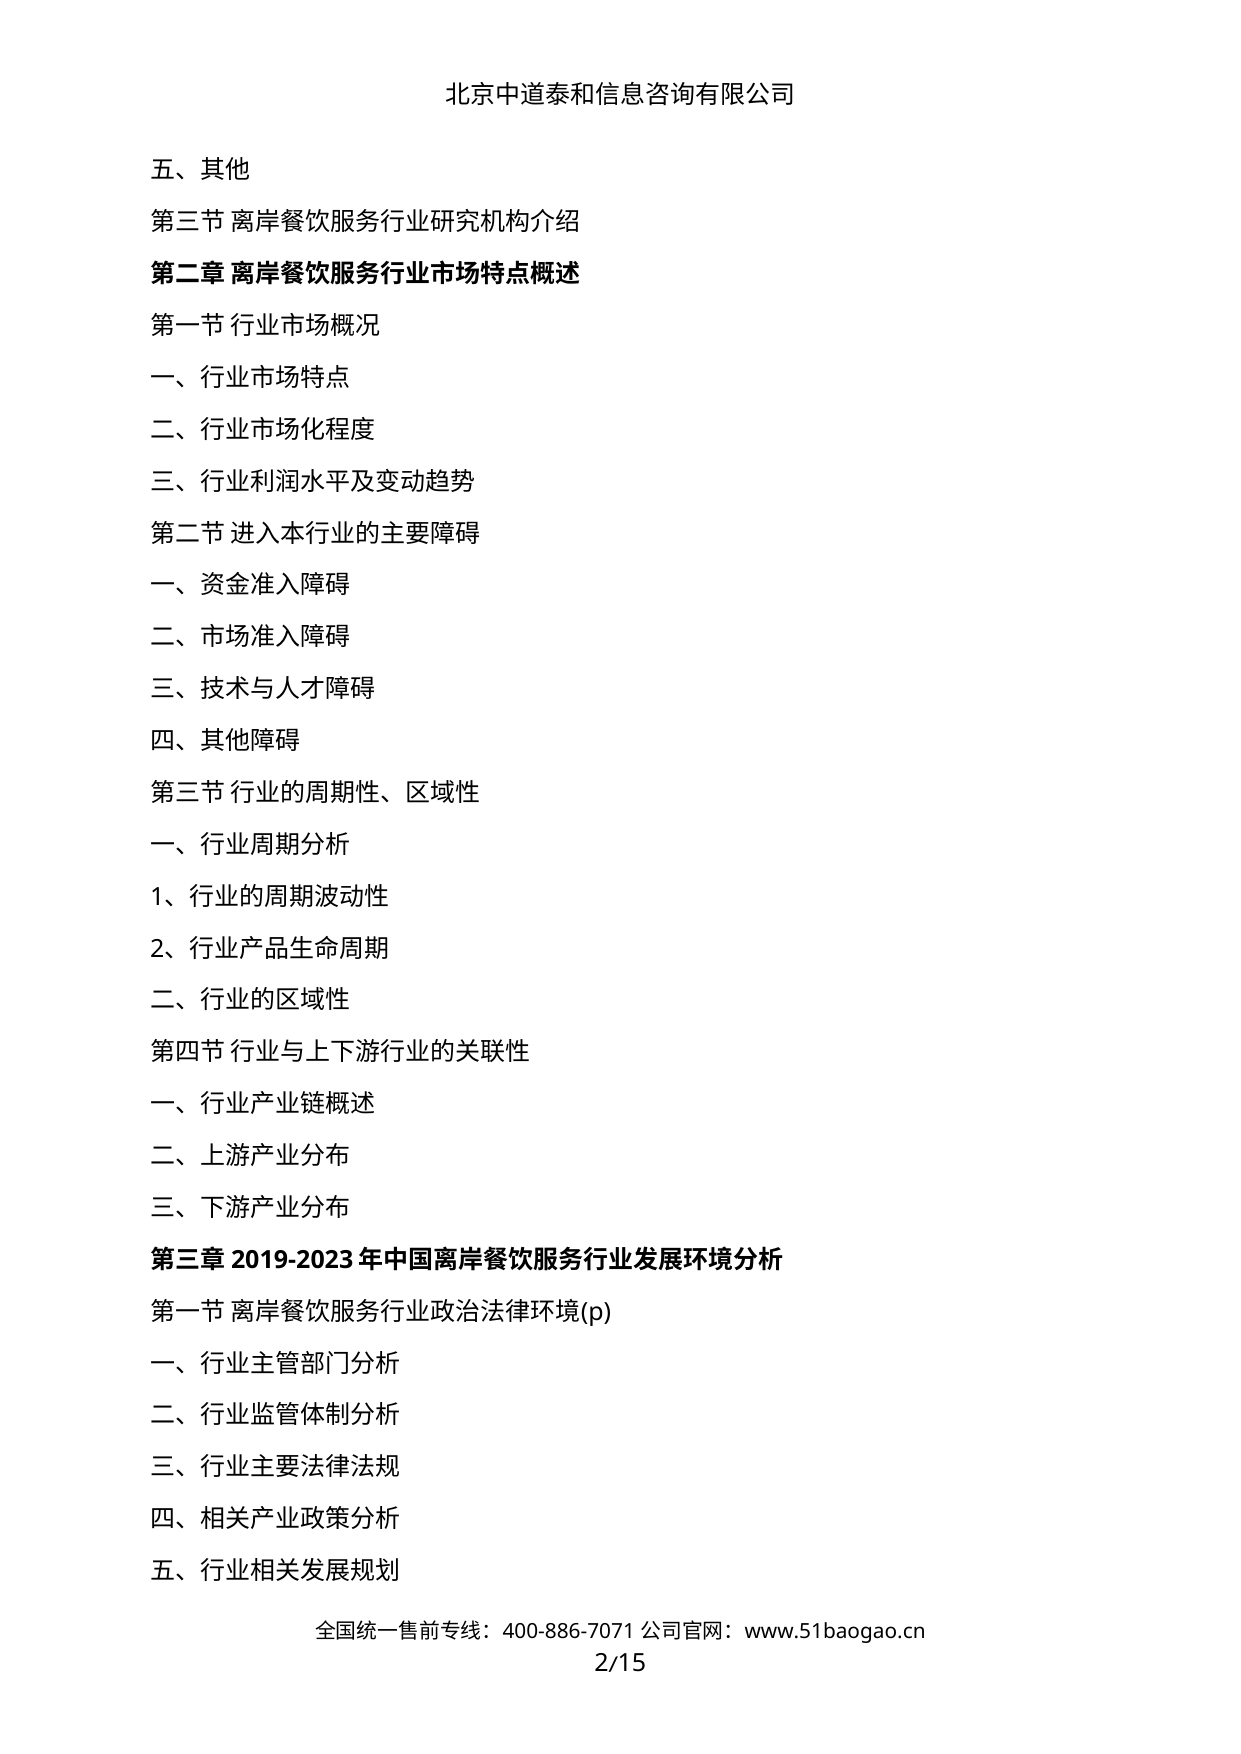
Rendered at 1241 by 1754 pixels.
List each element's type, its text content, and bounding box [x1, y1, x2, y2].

text 四、相关产业政策分析 [150, 1499, 1090, 1535]
text 二、市场准入障碍 [150, 617, 1090, 653]
text 2、行业产品生命周期 [150, 928, 1090, 964]
text 五、其他 [150, 150, 1090, 186]
text 一、行业市场特点 [150, 357, 1090, 394]
text 四、其他障碍 [150, 721, 1090, 757]
text 一、行业主管部门分析 [150, 1343, 1090, 1379]
text 第二章 离岸餐饮服务行业市场特点概述 [150, 254, 1090, 290]
text 三、下游产业分布 [150, 1187, 1090, 1224]
text 1、行业的周期波动性 [150, 876, 1090, 912]
text 第三节 离岸餐饮服务行业研究机构介绍 [150, 202, 1090, 238]
text 第一节 行业市场概况 [150, 306, 1090, 342]
text 二、行业监管体制分析 [150, 1395, 1090, 1431]
text 三、行业利润水平及变动趋势 [150, 461, 1090, 497]
text 第一节 离岸餐饮服务行业政治法律环境(p) [150, 1291, 1090, 1327]
text 第四节 行业与上下游行业的关联性 [150, 1032, 1090, 1068]
text 二、上游产业分布 [150, 1136, 1090, 1172]
text 二、行业市场化程度 [150, 409, 1090, 446]
text 一、行业产业链概述 [150, 1084, 1090, 1120]
text 五、行业相关发展规划 [150, 1551, 1090, 1587]
text 一、资金准入障碍 [150, 565, 1090, 601]
text 第三章 2019-2023年中国离岸餐饮服务行业发展环境分析 [150, 1239, 1090, 1276]
text 二、行业的区域性 [150, 980, 1090, 1016]
text 三、技术与人才障碍 [150, 669, 1090, 705]
text 第二节 进入本行业的主要障碍 [150, 513, 1090, 549]
text 第三节 行业的周期性、区域性 [150, 772, 1090, 809]
text 一、行业周期分析 [150, 824, 1090, 861]
text 三、行业主要法律法规 [150, 1447, 1090, 1483]
